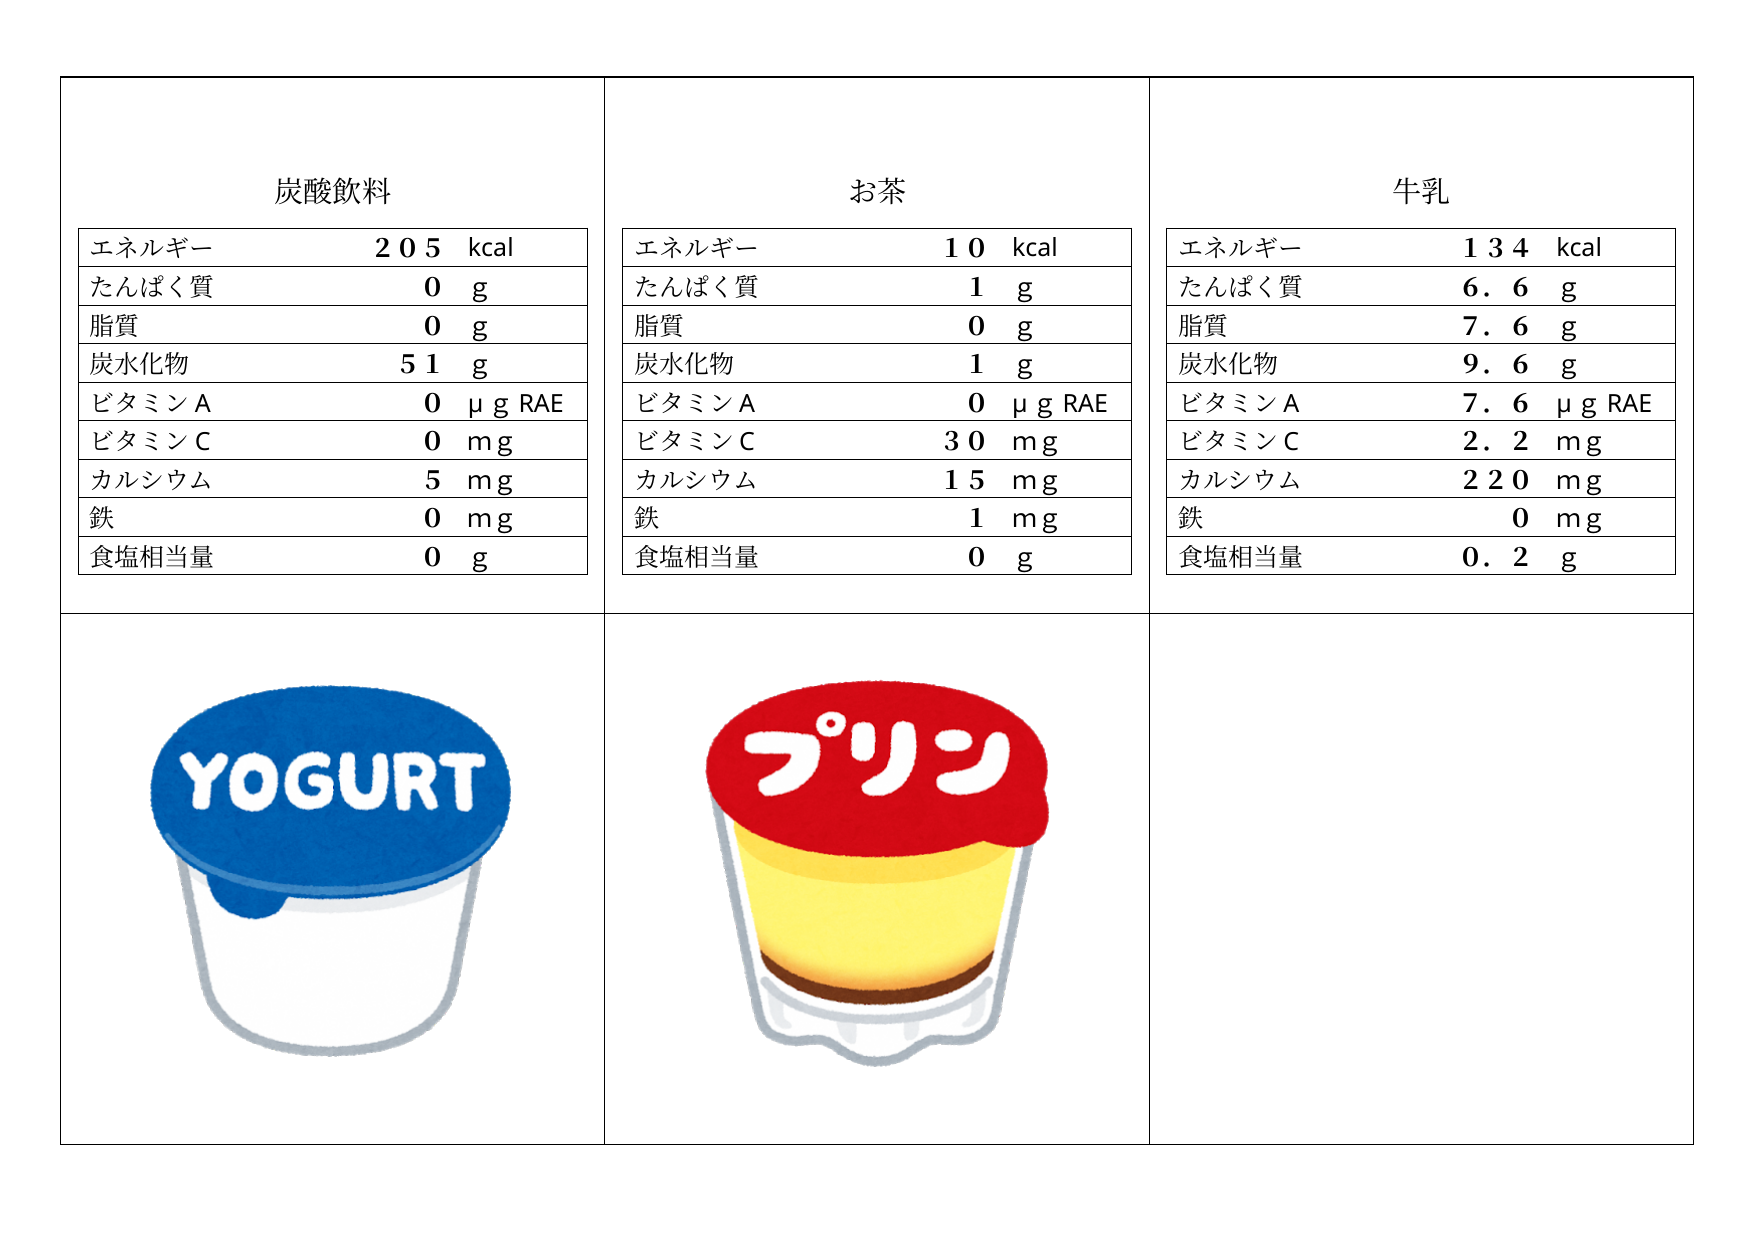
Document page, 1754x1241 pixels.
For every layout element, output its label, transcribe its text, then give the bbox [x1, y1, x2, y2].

picture [132, 672, 534, 1074]
table_cell 牛乳 [1150, 78, 1693, 613]
table_cell [605, 614, 1149, 1144]
table_cell [1150, 614, 1693, 1144]
table_cell お茶 [605, 78, 1149, 613]
picture [676, 672, 1078, 1074]
table_cell 炭酸飲料 [61, 78, 604, 613]
table_cell [61, 614, 604, 1144]
